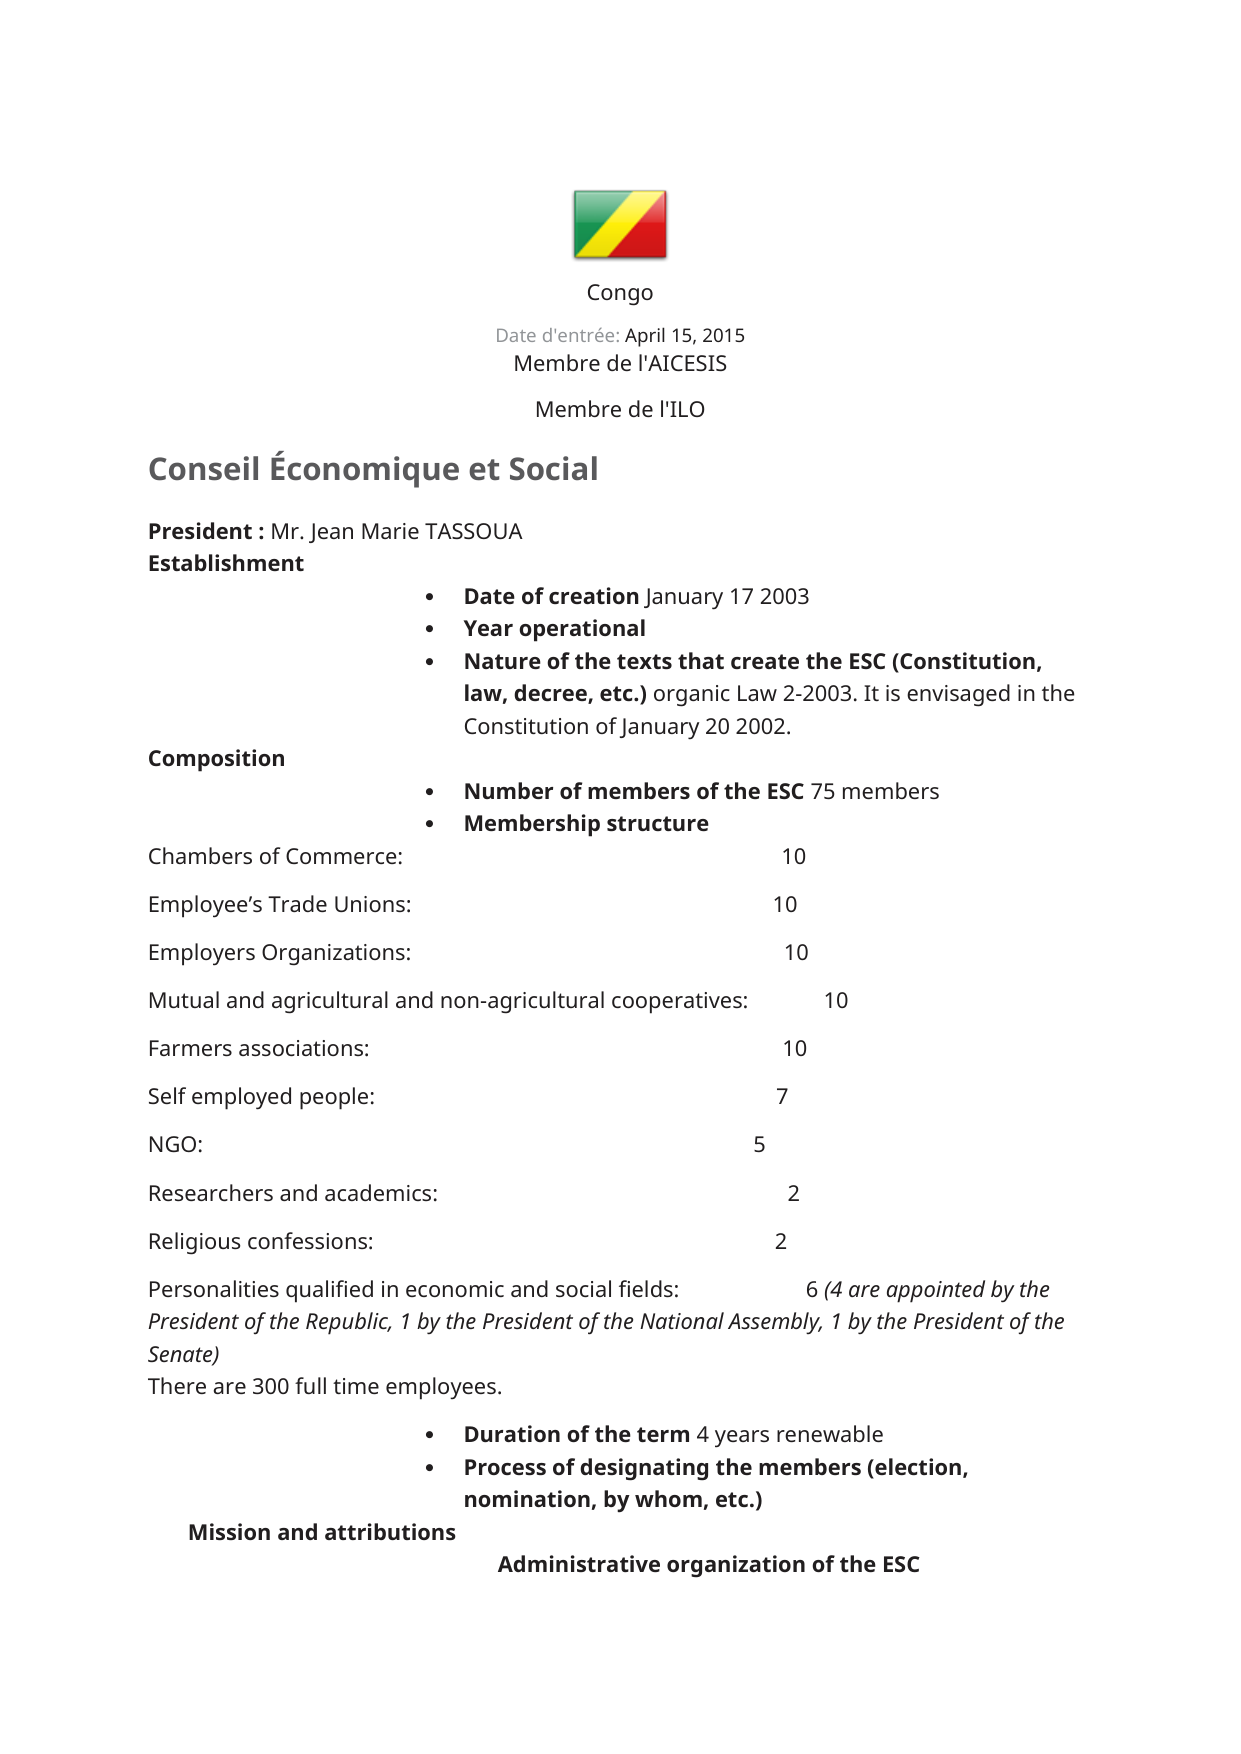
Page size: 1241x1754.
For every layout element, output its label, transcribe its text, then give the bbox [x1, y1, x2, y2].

list Membership structure [426, 806, 1093, 838]
text Composition [148, 741, 1093, 773]
text Chambers of Commerce: 10 [148, 838, 1093, 871]
list Number of members of the ESC 75 members [426, 773, 1093, 806]
text Congo [148, 277, 1093, 307]
text Mission and attributions [148, 1514, 1093, 1547]
text There are 300 full time employees. [148, 1369, 1093, 1401]
text Administrative organization of the ESC [498, 1547, 1093, 1579]
text Membre de l'AICESIS [148, 348, 1093, 378]
list Duration of the term 4 years renewable [426, 1417, 1093, 1449]
text President : Mr. Jean Marie TASSOUA [148, 513, 1093, 546]
text Date d'entrée: April 15, 2015 [148, 323, 1093, 348]
text Establishment [148, 546, 1093, 578]
text NGO: 5 [148, 1127, 1093, 1159]
text Employee’s Trade Unions: 10 [148, 886, 1093, 919]
text Farmers associations: 10 [148, 1031, 1093, 1063]
text Personalities qualified in economic and social fields: 6 (4 are appointed by the President of the Republic, 1 by the President of the National Assembly, 1 by the President of the Senate) [148, 1271, 1093, 1369]
list Year operational [426, 611, 1093, 643]
text Employers Organizations: 10 [148, 934, 1093, 967]
list Nature of the texts that create the ESC (Constitution, law, decree, etc.) organic Law 2-2003. It is envisaged in the Constitution of January 20 2002. [426, 643, 1093, 741]
list Process of designating the members (election, nomination, by whom, etc.) [426, 1449, 1093, 1514]
text Self employed people: 7 [148, 1079, 1093, 1111]
list Date of creation January 17 2003 [426, 578, 1093, 611]
text Religious confessions: 2 [148, 1223, 1093, 1256]
picture [570, 177, 670, 278]
text Membre de l'ILO [148, 394, 1093, 423]
text Mutual and agricultural and non-agricultural cooperatives: 10 [148, 982, 1093, 1015]
text Researchers and academics: 2 [148, 1175, 1093, 1207]
text Conseil Économique et Social [148, 447, 1093, 489]
